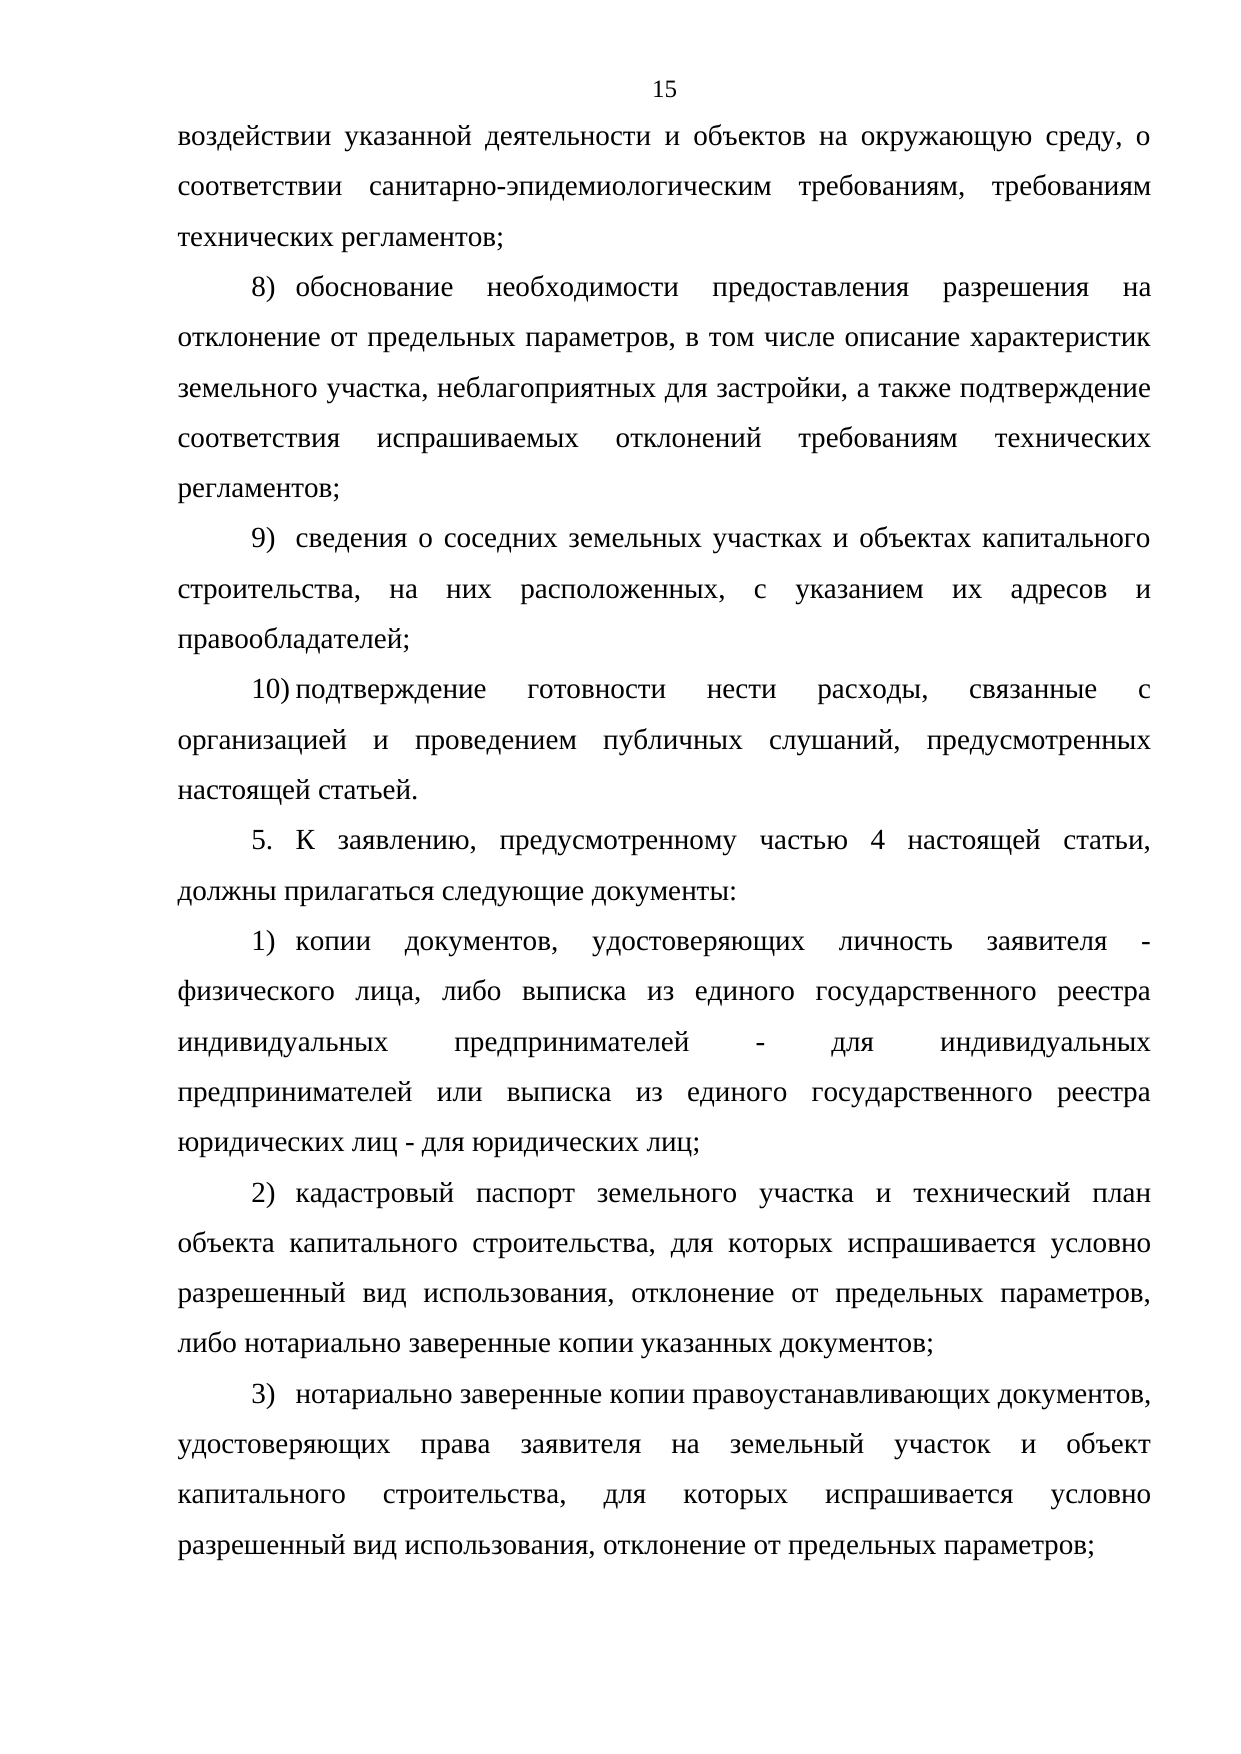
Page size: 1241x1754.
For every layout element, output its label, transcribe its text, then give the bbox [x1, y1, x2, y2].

list копии документов, удостоверяющих личность заявителя - физического лица, либо выписка из единого государственного реестра индивидуальных предпринимателей - для индивидуальных предпринимателей или выписка из единого государственного реестра юридических лиц - для юридических лиц; [177, 923, 1152, 1158]
list нотариально заверенные копии правоустанавливающих документов, удостоверяющих права заявителя на земельный участок и объект капитального строительства, для которых испрашивается условно разрешенный вид использования, отклонение от предельных параметров; [177, 1376, 1152, 1560]
list подтверждение готовности нести расходы, связанные с организацией и проведением публичных слушаний, предусмотренных настоящей статьей. [177, 672, 1152, 806]
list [177, 118, 1152, 252]
list К заявлению, предусмотренному частью 4 настоящей статьи, должны прилагаться следующие документы: [177, 822, 1152, 906]
list обоснование необходимости предоставления разрешения на отклонение от предельных параметров, в том числе описание характеристик земельного участка, неблагоприятных для застройки, а также подтверждение соответствия испрашиваемых отклонений требованиям технических регламентов; [177, 269, 1152, 504]
list сведения о соседних земельных участках и объектах капитального строительства, на них расположенных, с указанием их адресов и правообладателей; [177, 521, 1152, 655]
list кадастровый паспорт земельного участка и технический план объекта капитального строительства, для которых испрашивается условно разрешенный вид использования, отклонение от предельных параметров, либо нотариально заверенные копии указанных документов; [177, 1175, 1152, 1359]
